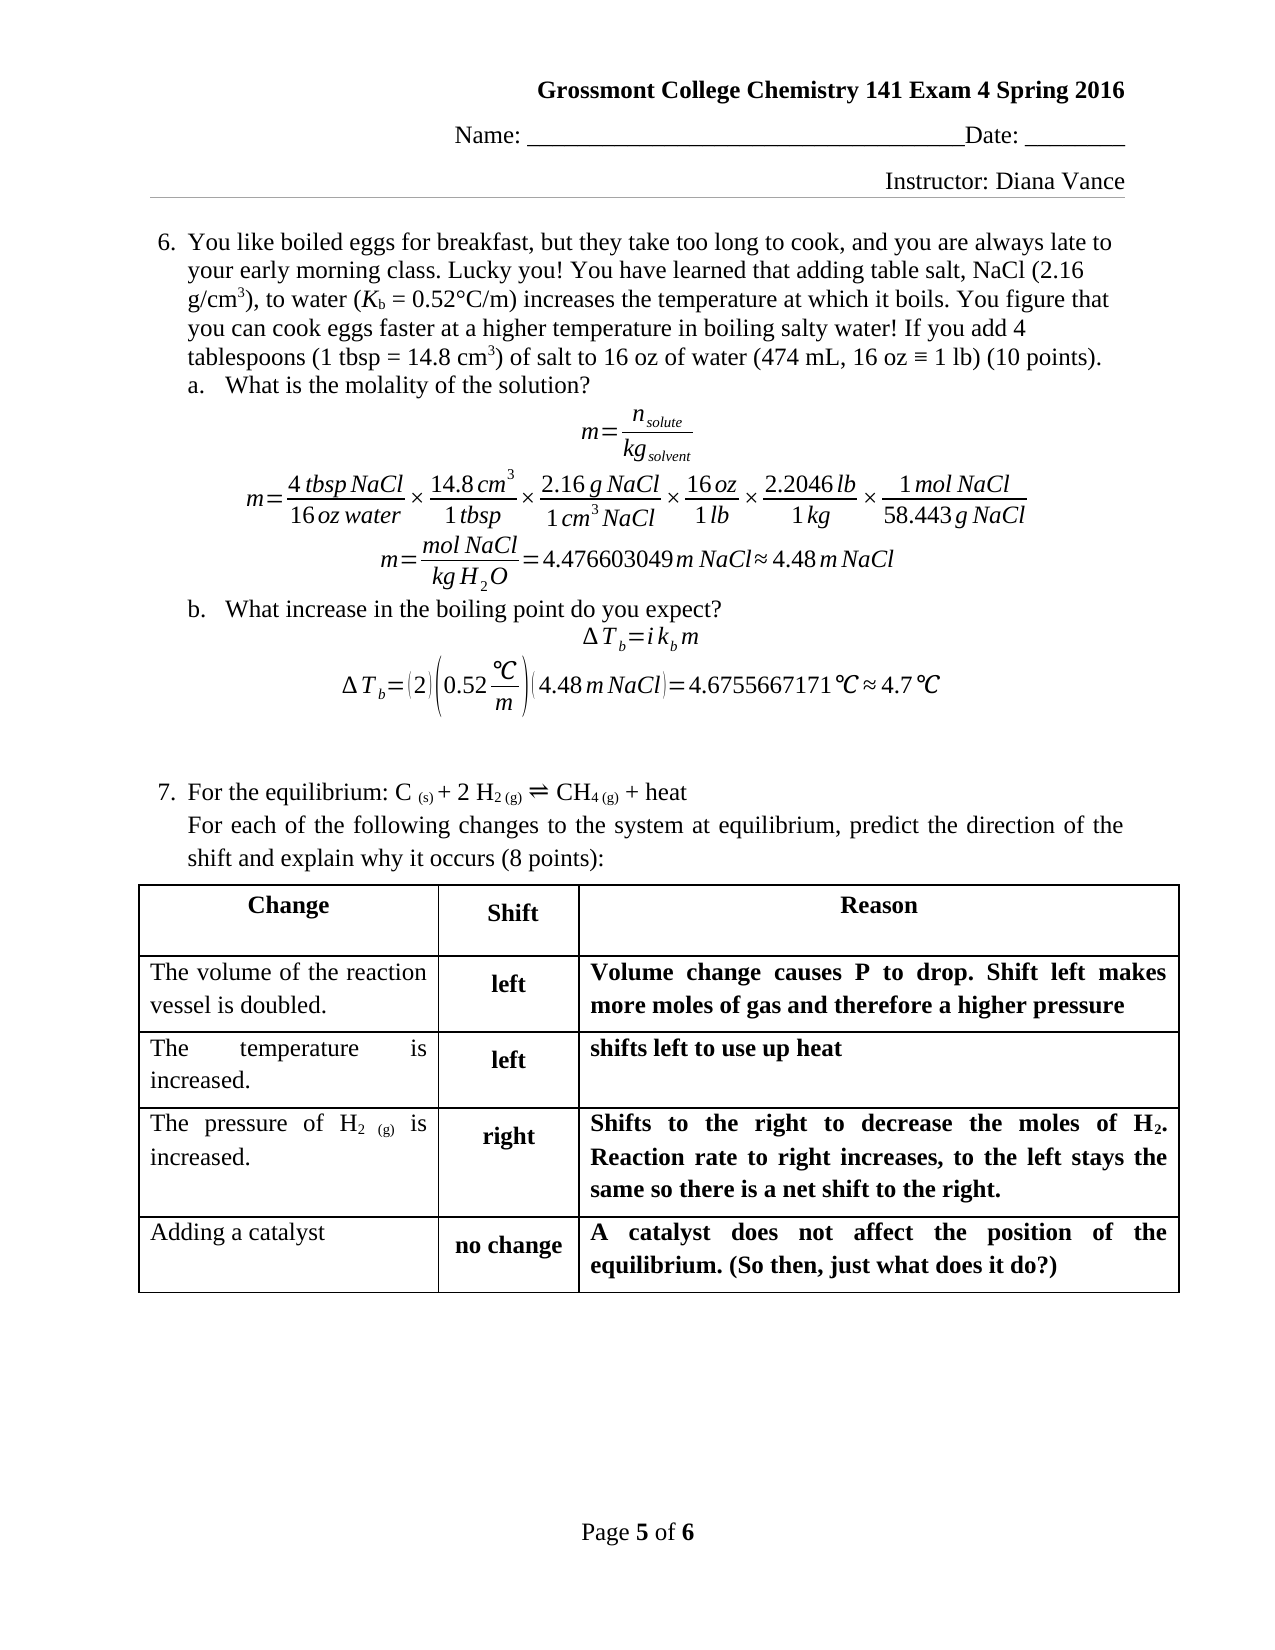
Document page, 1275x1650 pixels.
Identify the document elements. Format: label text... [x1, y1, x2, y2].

table_cell The temperature is increased. [140, 1033, 438, 1107]
table_cell Volume change causes P to drop. Shift left makes more moles of gas and therefore a higher pressure [580, 957, 1178, 1031]
table_cell left [439, 957, 578, 1031]
table_cell Adding a catalyst [140, 1218, 438, 1292]
list What is the molality of the solution? [187, 370, 1125, 399]
table_cell left [439, 1033, 578, 1107]
list For each of the following changes to the system at equilibrium, predict the direction of the shift and explain why it occurs (8 points): [187, 810, 1125, 872]
table_cell A catalyst does not affect the position of the equilibrium. (So then, just what does it do?) [580, 1218, 1178, 1292]
list What increase in the boiling point do you expect? [187, 594, 1125, 623]
table_cell right [439, 1109, 578, 1216]
table_cell shifts left to use up heat [580, 1033, 1178, 1107]
list For the equilibrium: C (s) + 2 H2 (g) CH4 (g) + heat [157, 777, 1125, 806]
table_cell The pressure of H2 (g) is increased. [140, 1109, 438, 1216]
table_header Change [140, 886, 438, 955]
list You like boiled eggs for breakfast, but they take too long to cook, and you are always late to your early morning class. Lucky you! You have learned that adding table salt, NaCl (2.16 g/cm3), to water (Kb = 0.52°C/m) increases the temperature at which it boils. You figure that you can cook eggs faster at a higher temperature in boiling salty water! If you add 4 tablespoons (1 tbsp = 14.8 cm3) of salt to 16 oz of water (474 mL, 16 oz ≡ 1 lb) (10 points). [157, 227, 1125, 370]
table_cell Shifts to the right to decrease the moles of H2. Reaction rate to right increases, to the left stays the same so there is a net shift to the right. [580, 1109, 1178, 1216]
table_cell The volume of the reaction vessel is doubled. [140, 957, 438, 1031]
table_header Shift [439, 886, 578, 955]
table_header Reason [580, 886, 1178, 955]
table_cell no change [439, 1218, 578, 1292]
